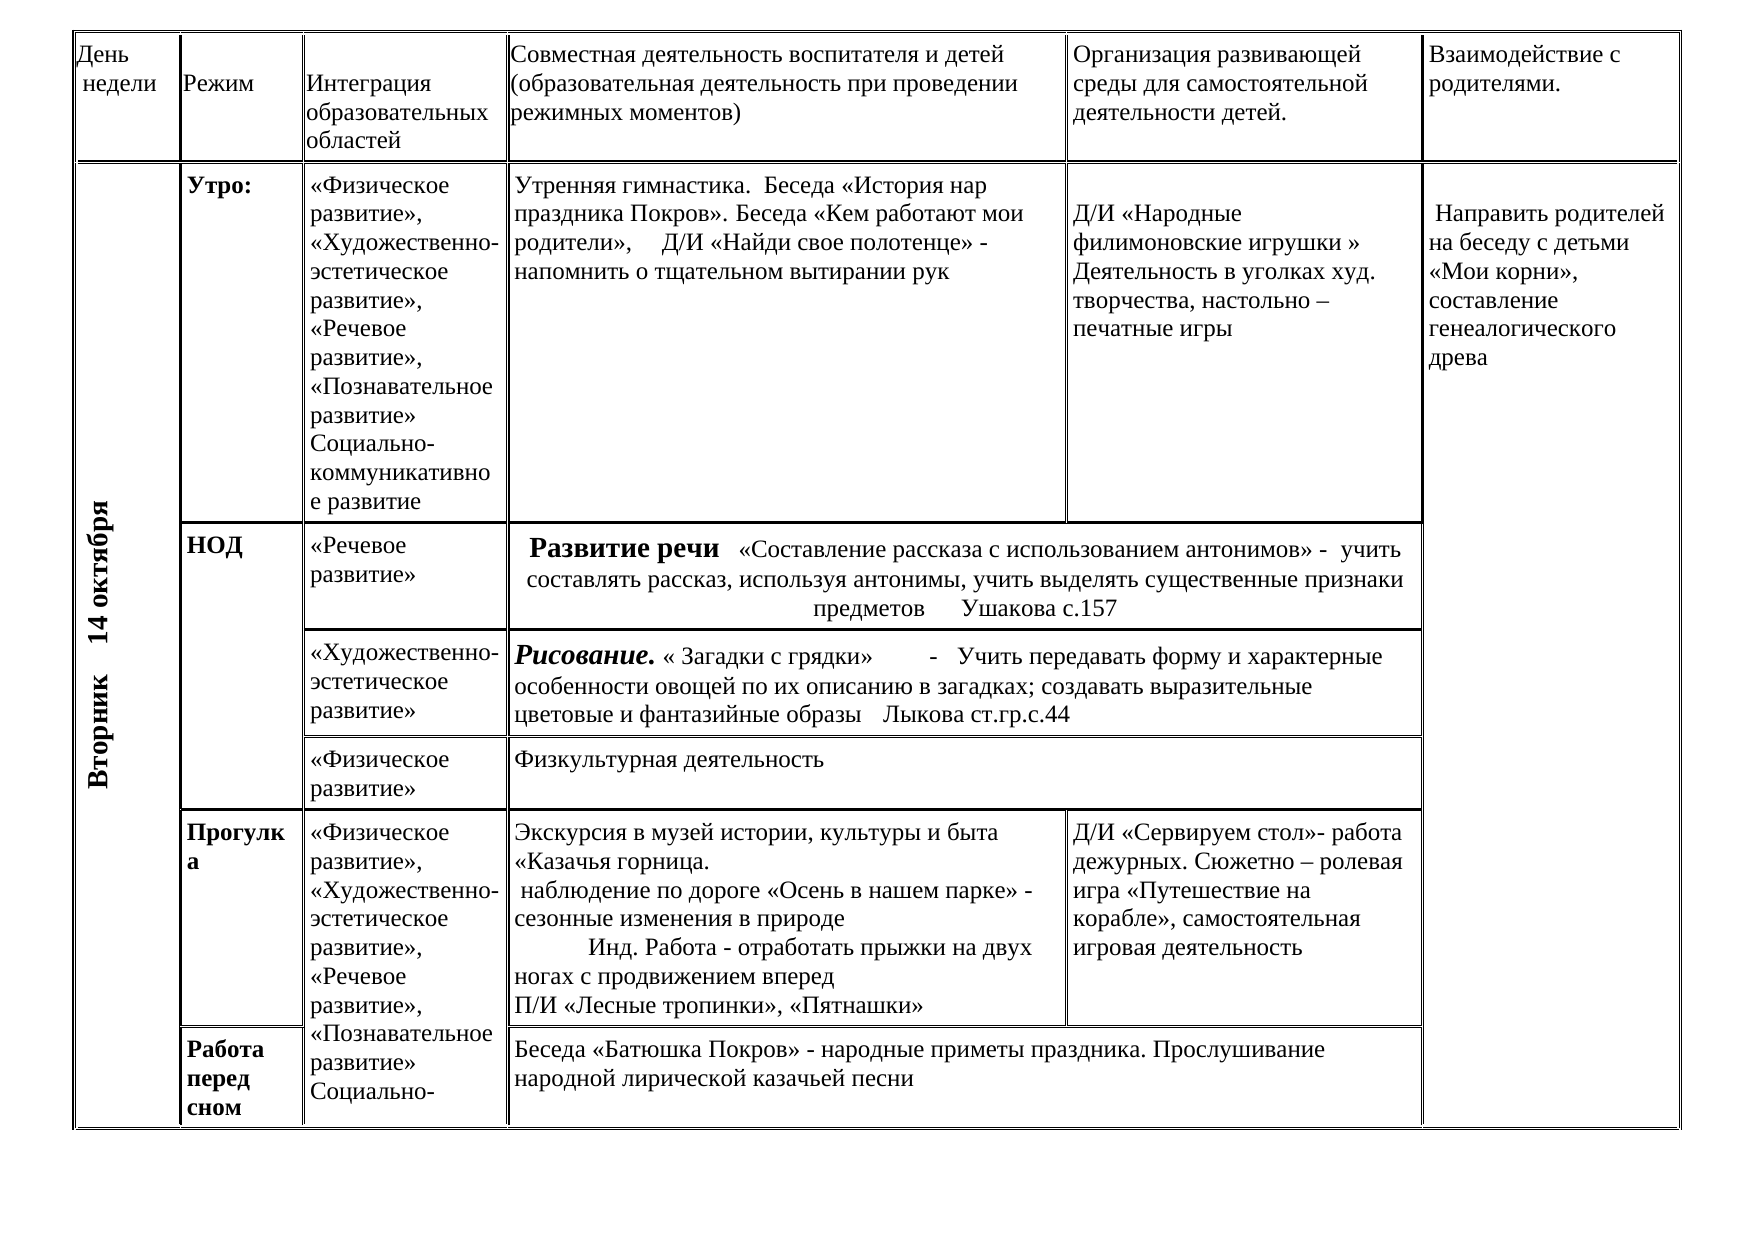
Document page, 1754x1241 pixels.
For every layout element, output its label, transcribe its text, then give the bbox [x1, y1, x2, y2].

table_cell «Физическое развитие», «Художественно-эстетическое развитие», «Речевое развитие», «Познавательное развитие» Социально-коммуникативное развитие [304, 808, 508, 1127]
table_cell Д/И «Сервируем стол»- работа дежурных. Сюжетно – ролевая игра «Путешествие на корабле», самостоятельная игровая деятельность [1068, 811, 1421, 1025]
table_cell «Художественно-эстетическое развитие» [305, 631, 506, 734]
table_cell Экскурсия в музей истории, культуры и быта «Казачья горница. наблюдение по дороге «Осень в нашем парке» - сезонные изменения в природе Инд. Работа - отработать прыжки на двух ногах с продвижением вперед П/И «Лесные тропинки», «Пятнашки» [510, 811, 1065, 1025]
table_cell Развитие речи «Составление рассказа с использованием антонимов» - учить составлять рассказ, используя антонимы, учить выделять существенные признаки предметов Ушакова с.157 [510, 524, 1421, 628]
table_cell «Физическое развитие», «Художественно-эстетическое развитие», «Речевое развитие», «Познавательное развитие» Социально-коммуникативное развитие [305, 164, 506, 521]
table_header Совместная деятельность воспитателя и детей (образовательная деятельность при проведении режимных моментов) [508, 33, 1067, 160]
table_header День недели [76, 33, 180, 160]
table_cell НОД [182, 524, 302, 808]
table_header Интеграция образовательных областей [304, 31, 508, 160]
table_cell Работа перед сном [180, 1028, 303, 1127]
table_header Взаимодействие с родителями. [1422, 33, 1679, 160]
table_cell Рисование. « Загадки с грядки» - Учить передавать форму и характерные особенности овощей по их описанию в загадках; создавать выразительные цветовые и фантазийные образы Лыкова ст.гр.с.44 [510, 631, 1421, 734]
table_cell Утренняя гимнастика. Беседа «История нар праздника Покров». Беседа «Кем работают мои родители», Д/И «Найди свое полотенце» - напомнить о тщательном вытирании рук [510, 164, 1065, 521]
table_cell Вторник 14 октября [76, 160, 180, 1127]
table_cell Беседа «Батюшка Покров» - народные приметы праздника. Прослушивание народной лирической казачьей песни [508, 1028, 1422, 1127]
table_cell Физкультурная деятельность [510, 738, 1421, 808]
table_cell Утро: [182, 164, 302, 521]
table_header Режим [180, 33, 303, 160]
table_cell Д/И «Народные филимоновские игрушки » Деятельность в уголках худ. творчества, настольно – печатные игры [1068, 164, 1421, 521]
table_cell «Речевое развитие» [305, 524, 506, 628]
table_cell Прогулка [182, 811, 302, 1025]
table_cell «Физическое развитие» [305, 738, 506, 808]
table_header Организация развивающей среды для самостоятельной деятельности детей. [1067, 33, 1422, 160]
table_cell Направить родителей на беседу с детьми «Мои корни», составление генеалогического древа [1422, 160, 1679, 1127]
